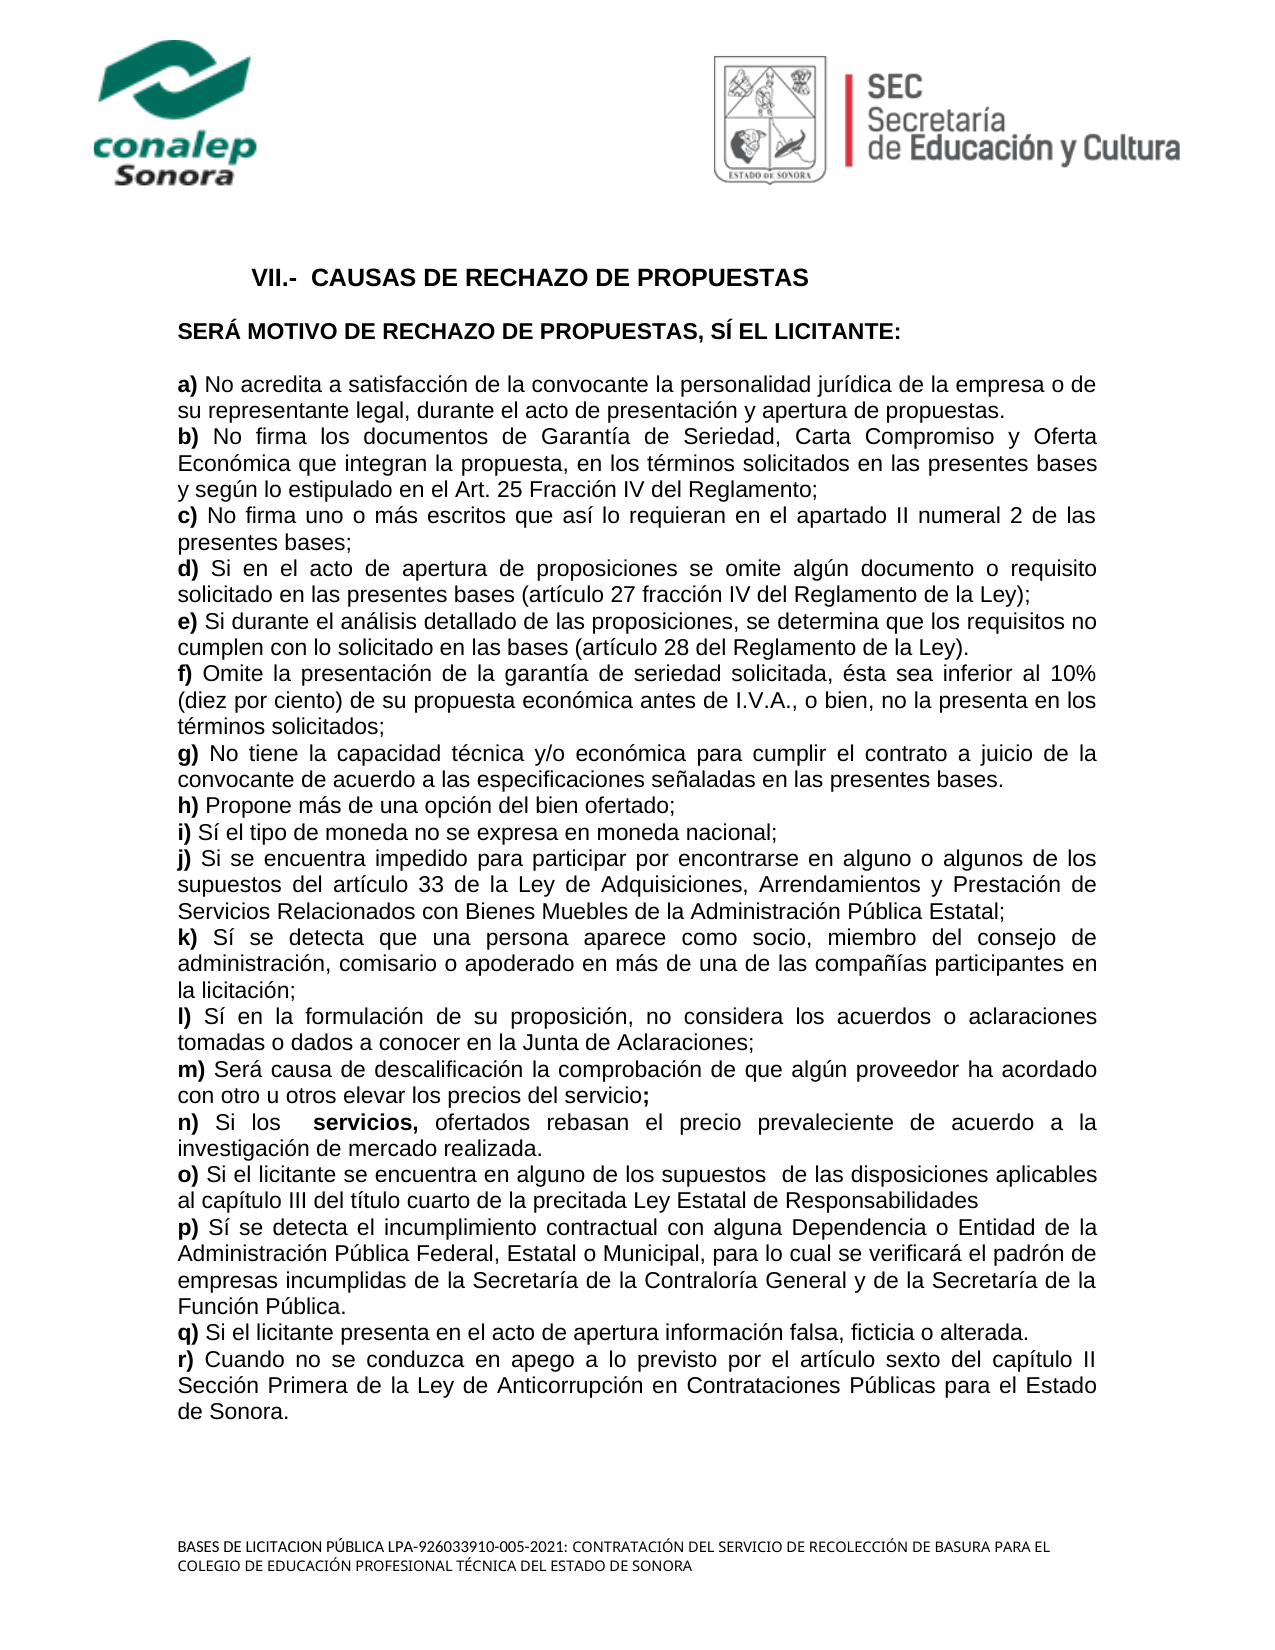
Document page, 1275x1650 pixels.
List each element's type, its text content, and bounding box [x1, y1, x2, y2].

text k) Sí se detecta que una persona aparece como socio, miembro del consejo de administración, comisario o apoderado en más de una de las compañías participantes en la licitación; [177, 924, 1098, 1003]
text d) Si en el acto de apertura de proposiciones se omite algún documento o requisito solicitado en las presentes bases (artículo 27 fracción IV del Reglamento de la Ley); [177, 555, 1098, 608]
text f) Omite la presentación de la garantía de seriedad solicitada, ésta sea inferior al 10% (diez por ciento) de su propuesta económica antes de I.V.A., o bien, no la presenta en los términos solicitados; [177, 660, 1098, 739]
text g) No tiene la capacidad técnica y/o económica para cumplir el contrato a juicio de la convocante de acuerdo a las especificaciones señaladas en las presentes bases. [177, 739, 1098, 792]
text a) No acredita a satisfacción de la convocante la personalidad jurídica de la empresa o de su representante legal, durante el acto de presentación y apertura de propuestas. [177, 371, 1098, 423]
text i) Sí el tipo de moneda no se expresa en moneda nacional; [177, 818, 1098, 845]
text p) Sí se detecta el incumplimiento contractual con alguna Dependencia o Entidad de la Administración Pública Federal, Estatal o Municipal, para lo cual se verificará el padrón de empresas incumplidas de la Secretaría de la Contraloría General y de la Secretaría de la Función Pública. [177, 1214, 1098, 1319]
text h) Propone más de una opción del bien ofertado; [177, 792, 1098, 818]
picture [93, 40, 259, 188]
text r) Cuando no se conduzca en apego a lo previsto por el artículo sexto del capítulo II Sección Primera de la Ley de Anticorrupción en Contrataciones Públicas para el Estado de Sonora. [177, 1346, 1098, 1425]
text e) Si durante el análisis detallado de las proposiciones, se determina que los requisitos no cumplen con lo solicitado en las bases (artículo 28 del Reglamento de la Ley). [177, 608, 1098, 660]
picture [714, 48, 1180, 188]
text l) Sí en la formulación de su proposición, no considera los acuerdos o aclaraciones tomadas o dados a conocer en la Junta de Aclaraciones; [177, 1003, 1098, 1056]
text SERÁ MOTIVO DE RECHAZO DE PROPUESTAS, SÍ EL LICITANTE: [177, 318, 1098, 344]
text j) Si se encuentra impedido para participar por encontrarse en alguno o algunos de los supuestos del artículo 33 de la Ley de Adquisiciones, Arrendamientos y Prestación de Servicios Relacionados con Bienes Muebles de la Administración Pública Estatal; [177, 845, 1098, 924]
text m) Será causa de descalificación la comprobación de que algún proveedor ha acordado con otro u otros elevar los precios del servicio; [177, 1056, 1098, 1108]
text b) No firma los documentos de Garantía de Seriedad, Carta Compromiso y Oferta Económica que integran la propuesta, en los términos solicitados en las presentes bases y según lo estipulado en el Art. 25 Fracción IV del Reglamento; [177, 423, 1098, 502]
text o) Si el licitante se encuentra en alguno de los supuestos de las disposiciones aplicables al capítulo III del título cuarto de la precitada Ley Estatal de Responsabilidades [177, 1161, 1098, 1214]
text c) No firma uno o más escritos que así lo requieran en el apartado II numeral 2 de las presentes bases; [177, 502, 1098, 555]
text VII.- CAUSAS DE RECHAZO DE PROPUESTAS [177, 263, 1098, 291]
text q) Si el licitante presenta en el acto de apertura información falsa, ficticia o alterada. [177, 1319, 1098, 1346]
text n) Si los servicios, ofertados rebasan el precio prevaleciente de acuerdo a la investigación de mercado realizada. [177, 1108, 1098, 1161]
